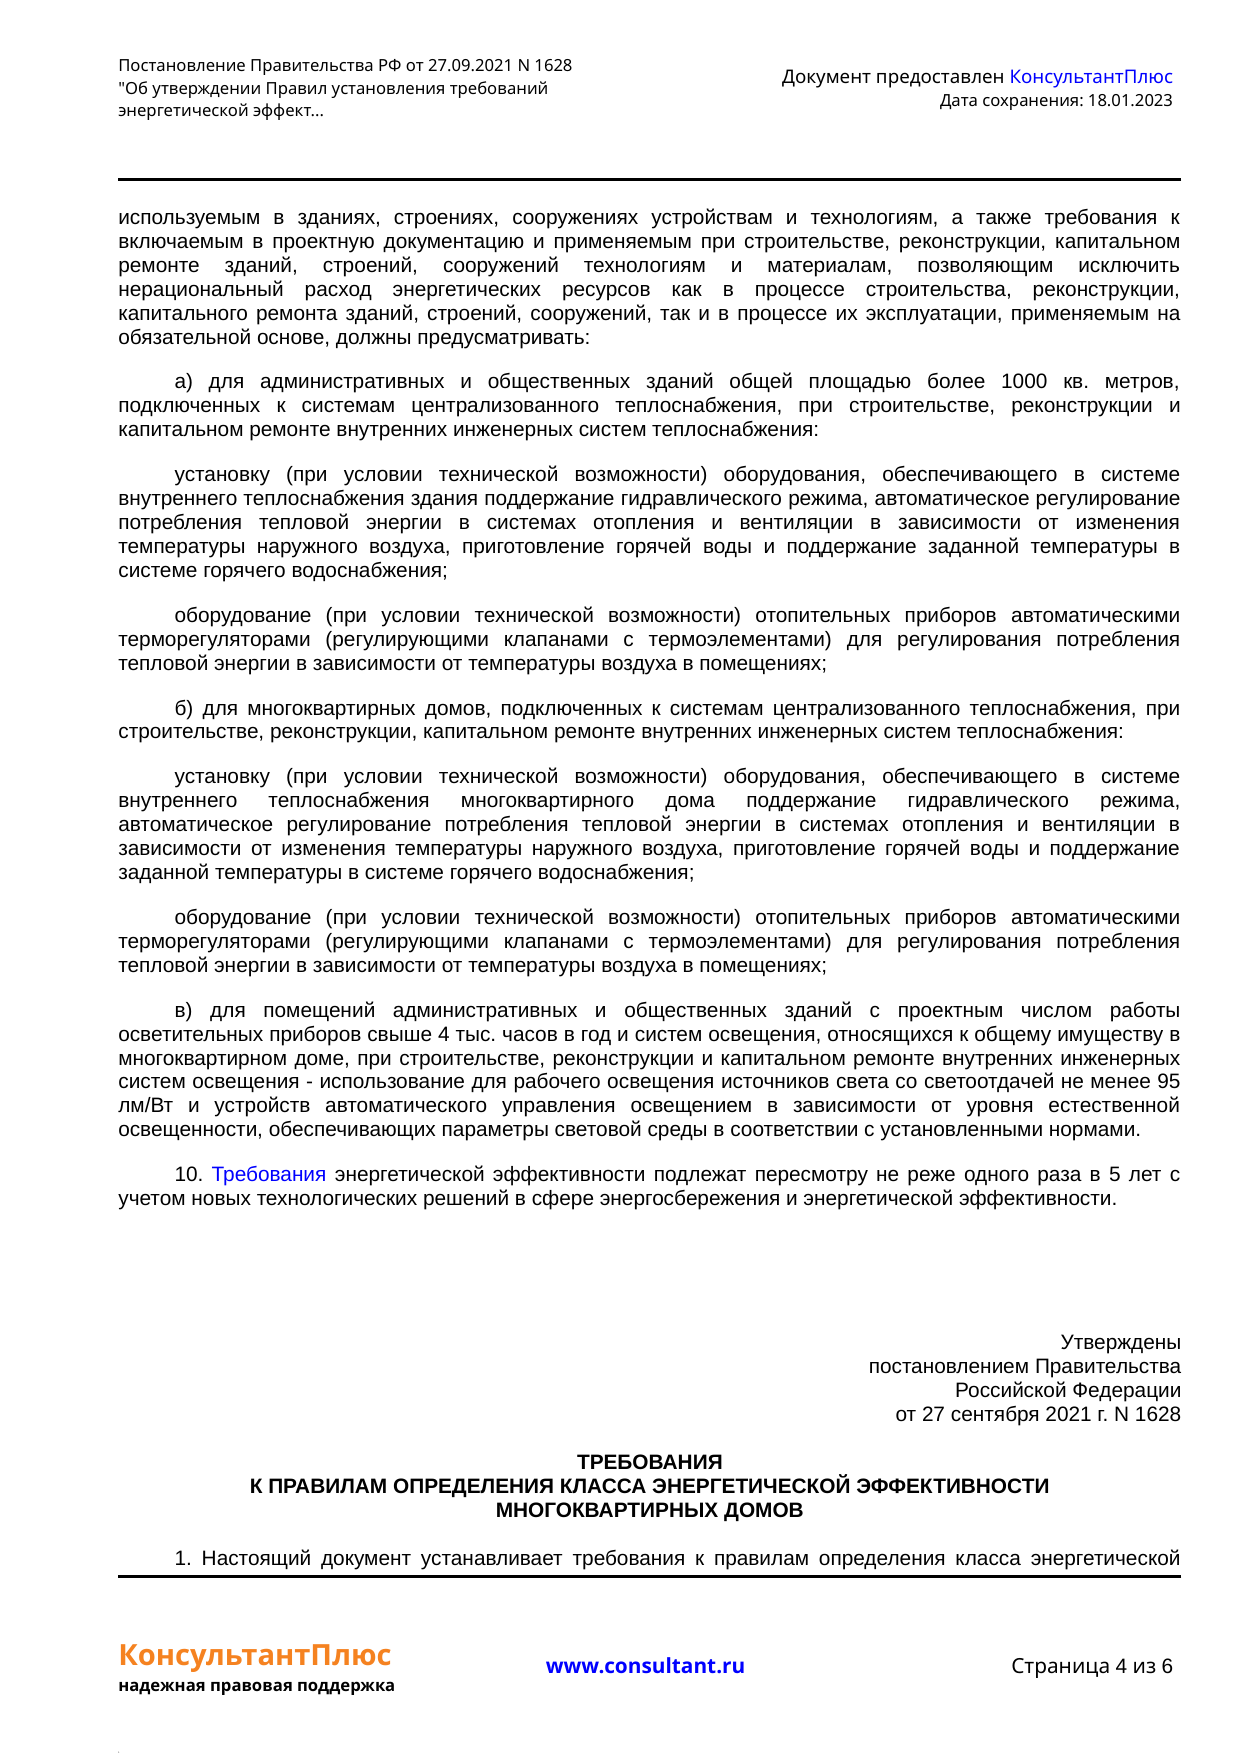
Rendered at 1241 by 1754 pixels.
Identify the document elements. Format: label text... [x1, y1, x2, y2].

title МНОГОКВАРТИРНЫХ ДОМОВ [118, 1497, 1181, 1521]
text 10. Требования энергетической эффективности подлежат пересмотру не реже одного раза в 5 лет с учетом новых технологических решений в сфере энергосбережения и энергетической эффективности. [118, 1162, 1181, 1210]
text от 27 сентября 2021 г. N 1628 [118, 1402, 1181, 1426]
text установку (при условии технической возможности) оборудования, обеспечивающего в системе внутреннего теплоснабжения здания поддержание гидравлического режима, автоматическое регулирование потребления тепловой энергии в системах отопления и вентиляции в зависимости от изменения температуры наружного воздуха, приготовление горячей воды и поддержание заданной температуры в системе горячего водоснабжения; [118, 462, 1181, 582]
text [118, 1545, 1181, 1569]
text постановлением Правительства [118, 1354, 1181, 1378]
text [118, 205, 1181, 348]
title К ПРАВИЛАМ ОПРЕДЕЛЕНИЯ КЛАССА ЭНЕРГЕТИЧЕСКОЙ ЭФФЕКТИВНОСТИ [118, 1473, 1181, 1497]
text в) для помещений административных и общественных зданий с проектным числом работы осветительных приборов свыше 4 тыс. часов в год и систем освещения, относящихся к общему имуществу в многоквартирном доме, при строительстве, реконструкции и капитальном ремонте внутренних инженерных систем освещения - использование для рабочего освещения источников света со светоотдачей не менее 95 лм/Вт и устройств автоматического управления освещением в зависимости от уровня естественной освещенности, обеспечивающих параметры световой среды в соответствии с установленными нормами. [118, 997, 1181, 1141]
text Утверждены [118, 1330, 1181, 1354]
text б) для многоквартирных домов, подключенных к системам централизованного теплоснабжения, при строительстве, реконструкции, капитальном ремонте внутренних инженерных систем теплоснабжения: [118, 695, 1181, 743]
text а) для административных и общественных зданий общей площадью более 1000 кв. метров, подключенных к системам централизованного теплоснабжения, при строительстве, реконструкции и капитальном ремонте внутренних инженерных систем теплоснабжения: [118, 369, 1181, 441]
text Российской Федерации [118, 1378, 1181, 1402]
title ТРЕБОВАНИЯ [118, 1449, 1181, 1473]
text оборудование (при условии технической возможности) отопительных приборов автоматическими терморегуляторами (регулирующими клапанами с термоэлементами) для регулирования потребления тепловой энергии в зависимости от температуры воздуха в помещениях; [118, 905, 1181, 977]
text оборудование (при условии технической возможности) отопительных приборов автоматическими терморегуляторами (регулирующими клапанами с термоэлементами) для регулирования потребления тепловой энергии в зависимости от температуры воздуха в помещениях; [118, 603, 1181, 674]
text установку (при условии технической возможности) оборудования, обеспечивающего в системе внутреннего теплоснабжения многоквартирного дома поддержание гидравлического режима, автоматическое регулирование потребления тепловой энергии в системах отопления и вентиляции в зависимости от изменения температуры наружного воздуха, приготовление горячей воды и поддержание заданной температуры в системе горячего водоснабжения; [118, 764, 1181, 884]
